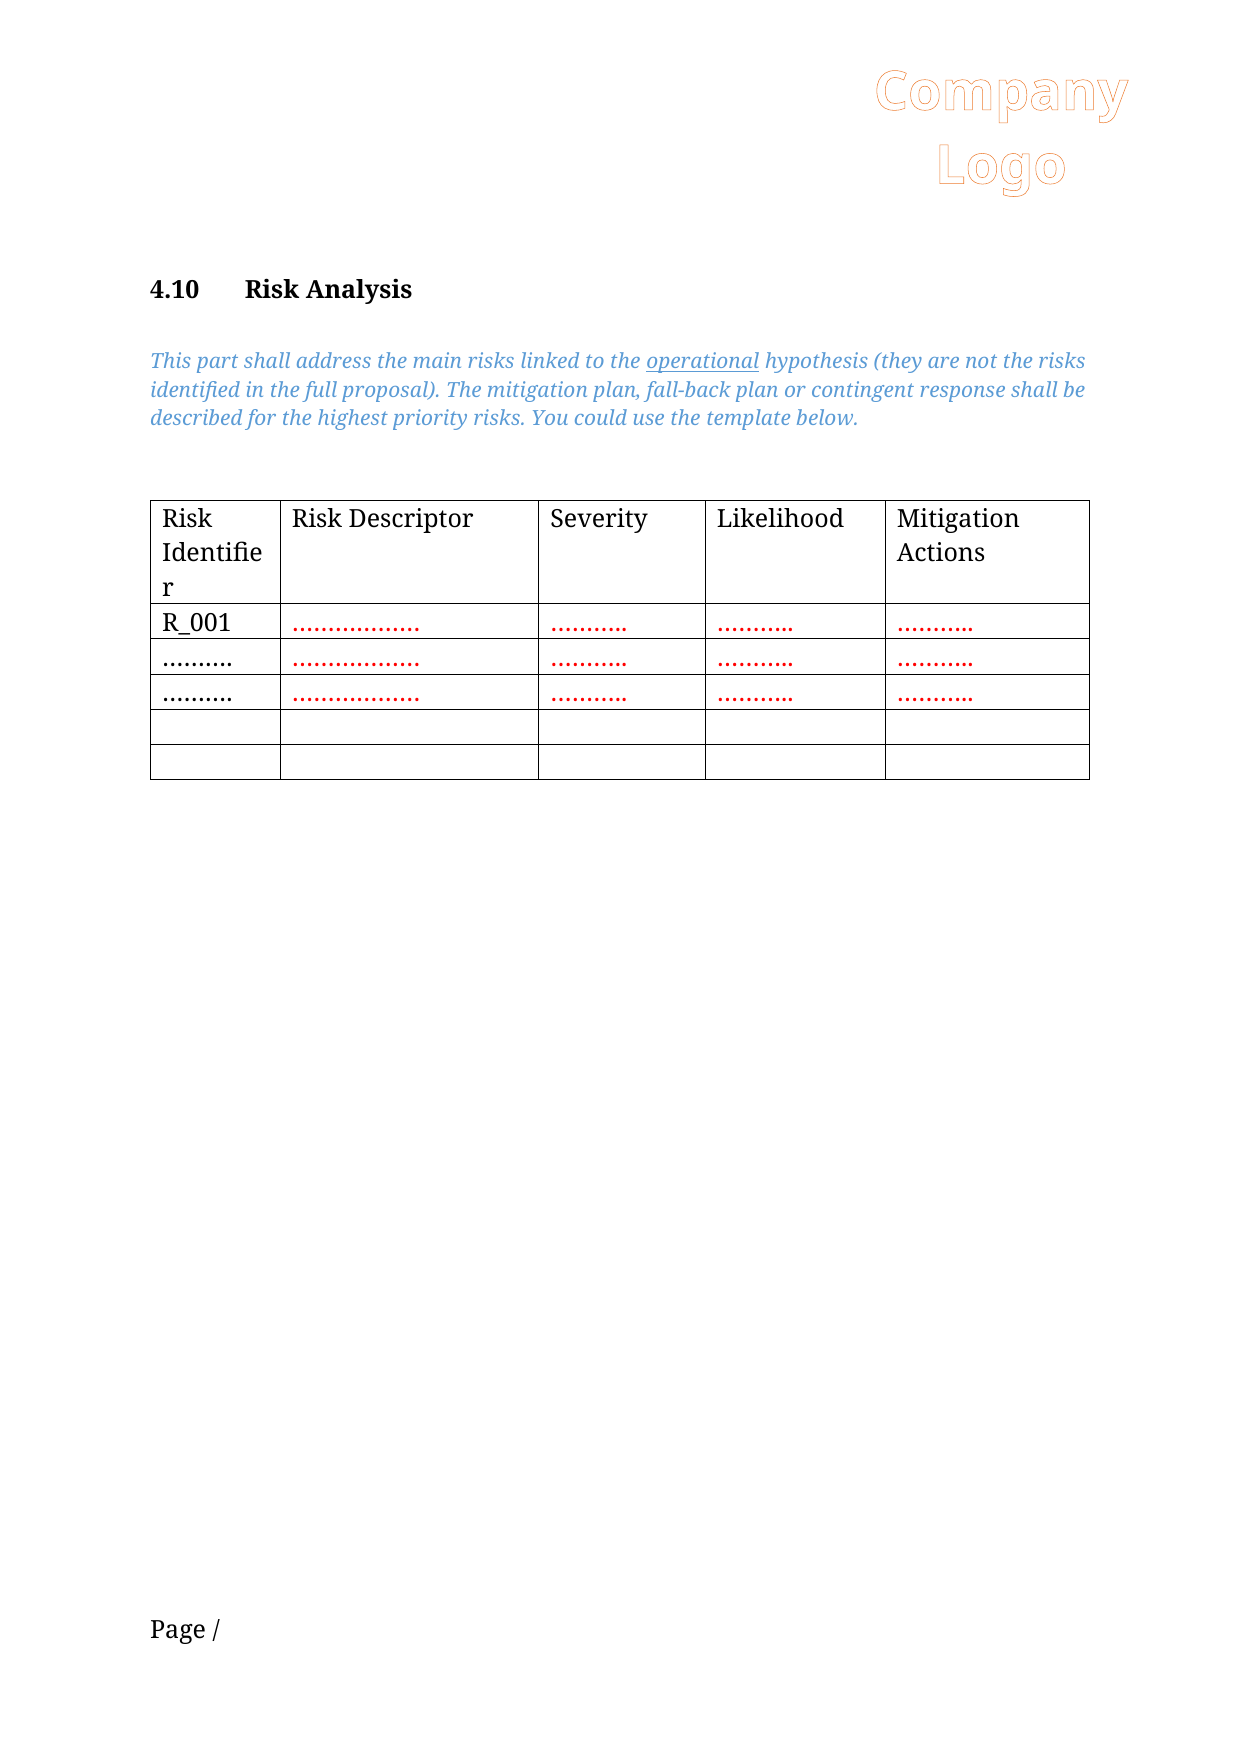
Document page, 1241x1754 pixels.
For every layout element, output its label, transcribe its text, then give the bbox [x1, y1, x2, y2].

table_cell ……….. [886, 675, 1089, 708]
table_cell ………. [151, 675, 280, 708]
table_cell [151, 745, 280, 779]
table_cell ……………… [281, 604, 538, 638]
table_header Mitigation Actions [886, 501, 1089, 603]
table_cell ………. [151, 639, 280, 673]
table_cell [886, 745, 1089, 779]
table_cell [151, 710, 280, 744]
table_cell [886, 710, 1089, 744]
table_cell ……….. [539, 604, 705, 638]
table_header Risk Identifier [151, 501, 280, 603]
table_cell ……….. [706, 604, 885, 638]
table_cell ……….. [886, 639, 1089, 673]
table_cell ……….. [886, 604, 1089, 638]
table_cell [539, 710, 705, 744]
table_cell [281, 745, 538, 779]
text This part shall address the main risks linked to the operational hypothesis (they are not the risks identified in the full proposal). The mitigation plan, fall-back plan or contingent response shall be described for the highest priority risks. You could use the template below. [150, 347, 1090, 432]
table_cell [706, 745, 885, 779]
table_header Severity [539, 501, 705, 603]
table_cell ……….. [539, 639, 705, 673]
table_cell ……………… [281, 639, 538, 673]
table_cell ……….. [706, 675, 885, 708]
table_cell ……….. [706, 639, 885, 673]
table_header Risk Descriptor [281, 501, 538, 603]
table_cell R_001 [151, 604, 280, 638]
table_cell ……………… [281, 675, 538, 708]
table_cell [706, 710, 885, 744]
table_header Likelihood [706, 501, 885, 603]
table_cell ……….. [539, 675, 705, 708]
subtitle Risk Analysis [150, 272, 1090, 306]
table_cell [539, 745, 705, 779]
table_cell [281, 710, 538, 744]
